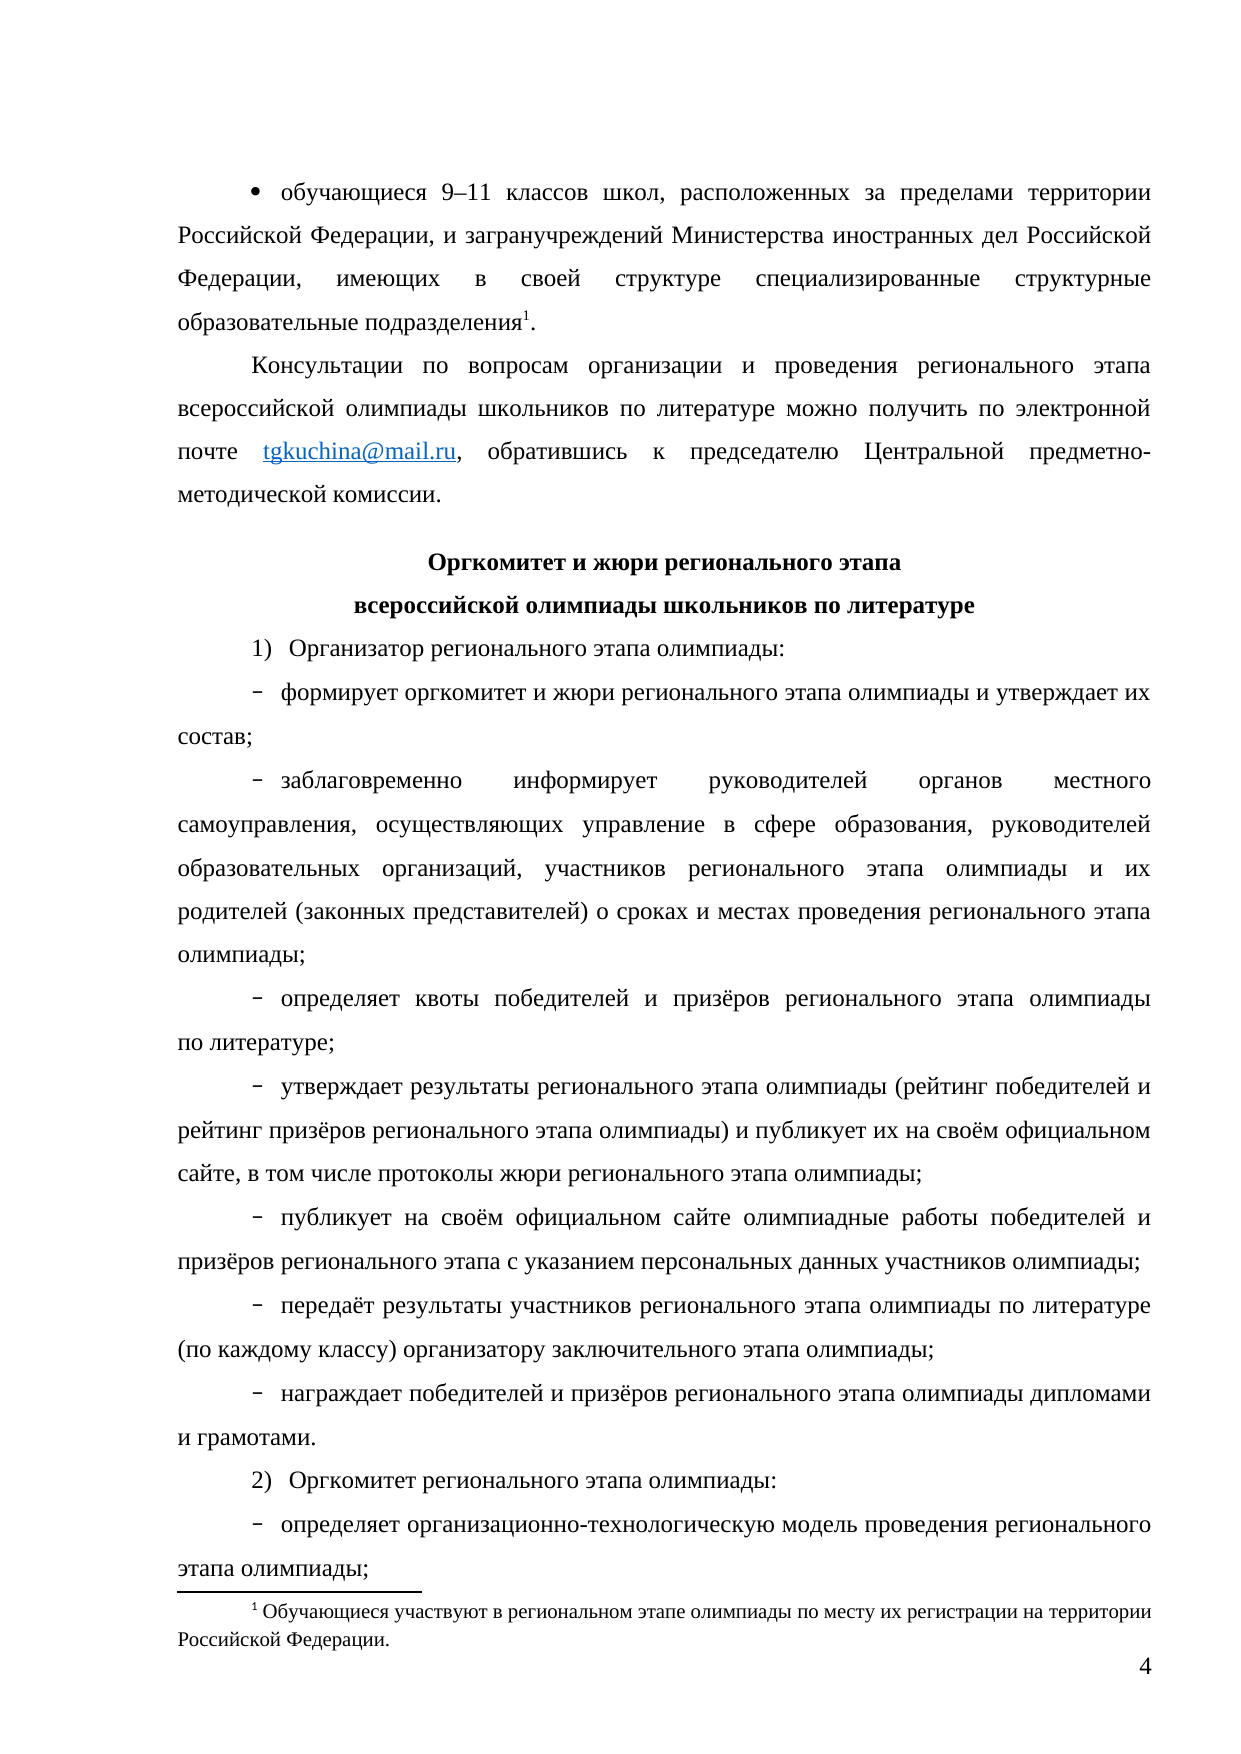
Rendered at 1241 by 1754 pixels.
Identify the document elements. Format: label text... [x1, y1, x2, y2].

list публикует на своём официальном сайте олимпиадные работы победителей и призёров регионального этапа с указанием персональных данных участников олимпиады; [177, 1201, 1152, 1275]
list утверждает результаты регионального этапа олимпиады (рейтинг победителей и рейтинг призёров регионального этапа олимпиады) и публикует их на своём официальном сайте, в том числе протоколы жюри регионального этапа олимпиады; [177, 1070, 1152, 1187]
list обучающиеся 9–11 классов школ, расположенных за пределами территории Российской Федерации, и загранучреждений Министерства иностранных дел Российской Федерации, имеющих в своей структуре специализированные структурные образовательные подразделения. [177, 177, 1152, 335]
text Оргкомитет и жюри регионального этапа [177, 547, 1152, 576]
list формирует оргкомитет и жюри регионального этапа олимпиады и утверждает их состав; [177, 677, 1152, 750]
list заблаговременно информирует руководителей органов местного самоуправления, осуществляющих управление в сфере образования, руководителей образовательных организаций, участников регионального этапа олимпиады и их родителей (законных представителей) о сроках и местах проведения регионального этапа олимпиады; [177, 764, 1152, 968]
list награждает победителей и призёров регионального этапа олимпиады дипломами и грамотами. [177, 1377, 1152, 1451]
list Организатор регионального этапа олимпиады: [251, 633, 1152, 662]
list Оргкомитет регионального этапа олимпиады: [251, 1465, 1152, 1494]
list определяет квоты победителей и призёров регионального этапа олимпиады по литературе; [177, 982, 1152, 1056]
list определяет организационно-технологическую модель проведения регионального этапа олимпиады; [177, 1508, 1152, 1582]
list передаёт результаты участников регионального этапа олимпиады по литературе (по каждому классу) организатору заключительного этапа олимпиады; [177, 1289, 1152, 1363]
text всероссийской олимпиады школьников по литературе [177, 590, 1152, 619]
list Консультации по вопросам организации и проведения регионального этапа всероссийской олимпиады школьников по литературе можно получить по электронной почте tgkuchina@mail.ru, обратившись к председателю Центральной предметно-методической комиссии. [177, 350, 1152, 508]
